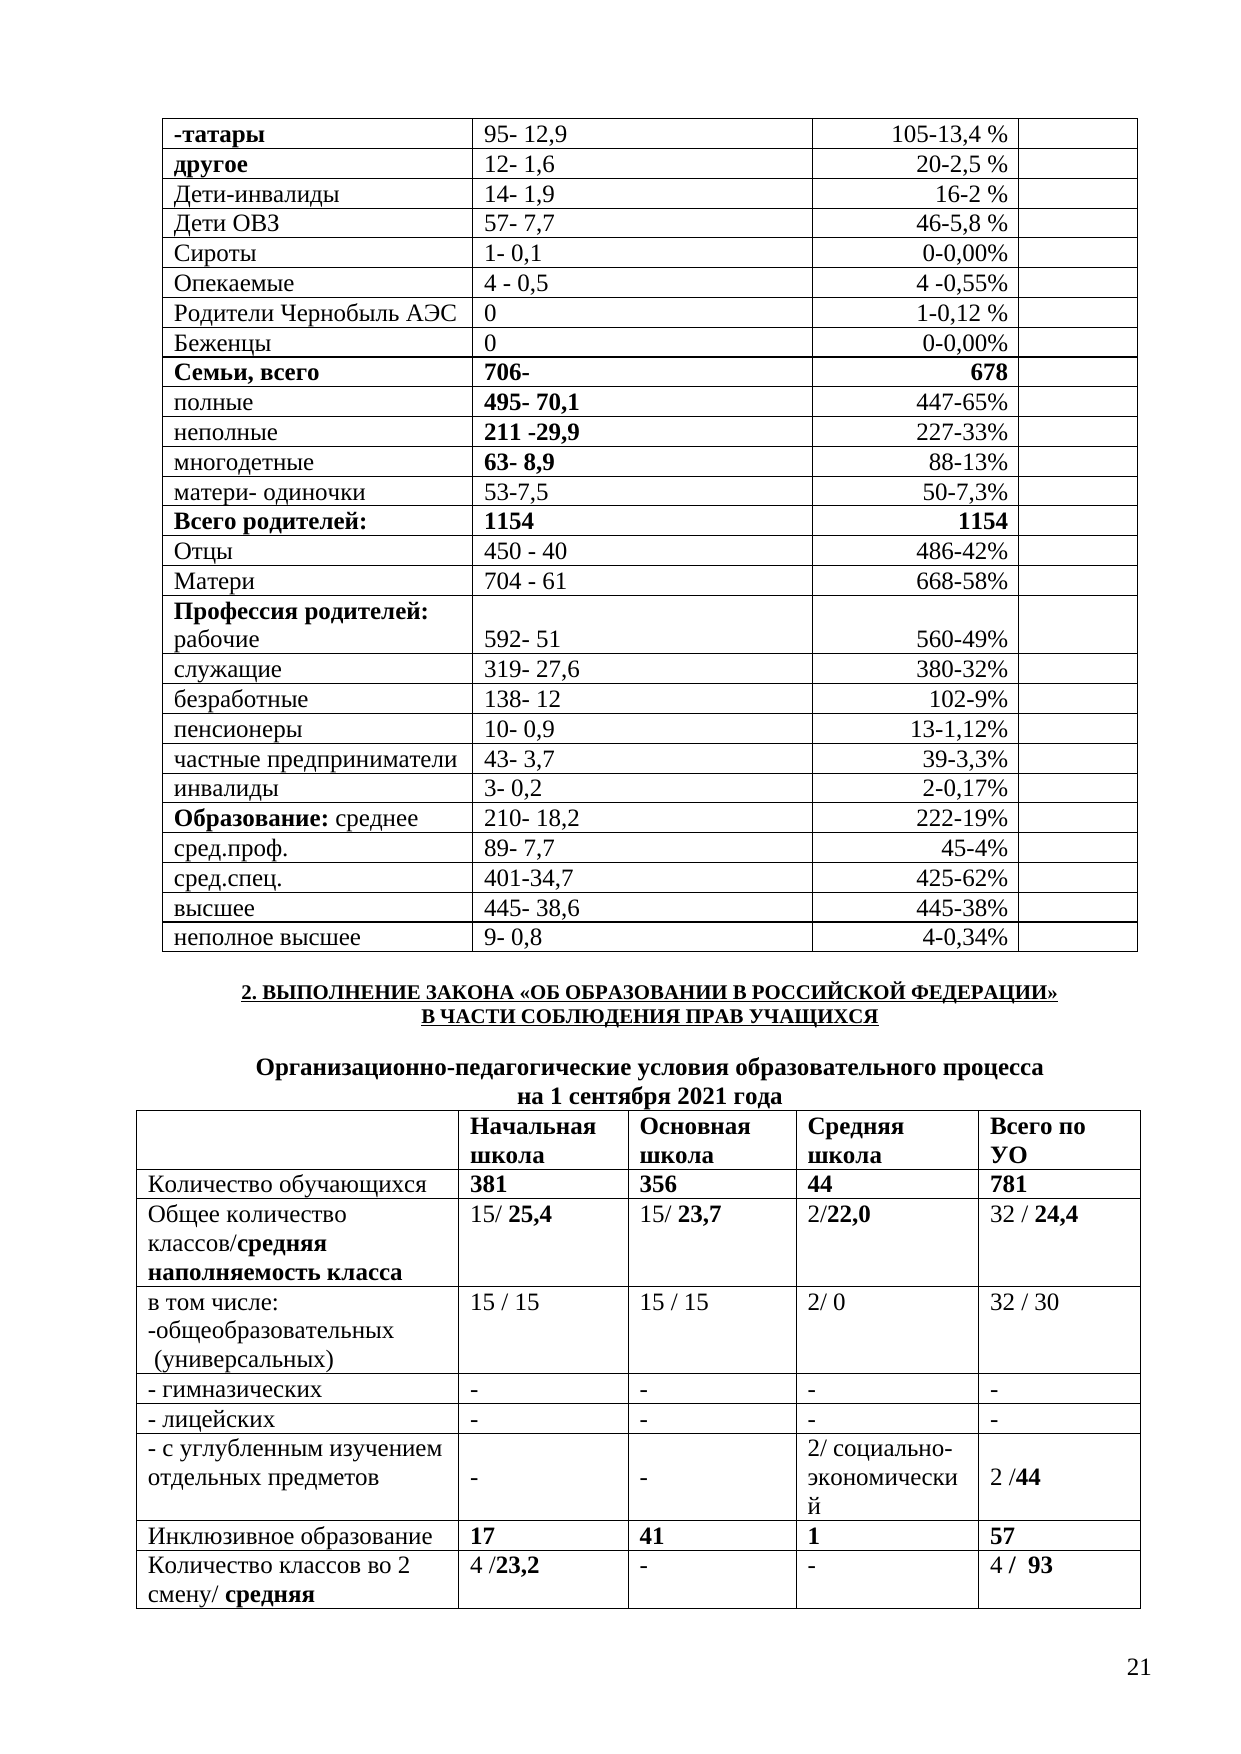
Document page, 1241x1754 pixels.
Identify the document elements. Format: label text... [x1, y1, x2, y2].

table_cell [1019, 684, 1137, 713]
table_cell 1 [797, 1521, 978, 1549]
table_cell Профессия родителей: рабочие [163, 596, 472, 653]
table_cell пенсионеры [163, 714, 472, 743]
table_cell 44 [797, 1170, 978, 1198]
table_cell - [797, 1404, 978, 1432]
table_cell 447-65% [813, 387, 1018, 416]
table_cell 89- 7,7 [473, 833, 812, 862]
table_cell - [459, 1374, 628, 1403]
table_cell высшее [163, 893, 472, 921]
table_cell - с углубленным изучением отдельных предметов [137, 1434, 458, 1520]
table_cell 16-2 % [813, 179, 1018, 207]
table_header Основная школа [629, 1111, 796, 1168]
table_cell 4 / 93 [979, 1551, 1140, 1608]
table_cell 105-13,4 % [813, 119, 1018, 148]
table_cell 15/ 23,7 [629, 1199, 796, 1286]
table_cell Дети ОВЗ [163, 209, 472, 237]
table_cell [1019, 119, 1137, 148]
table_header Средняя школа [797, 1111, 978, 1168]
table_cell сред.спец. [163, 863, 472, 892]
table_cell 592- 51 [473, 596, 812, 653]
table_cell [1019, 744, 1137, 772]
table_cell 706- [473, 358, 812, 386]
table_header Начальная школа [459, 1111, 628, 1168]
table_cell 227-33% [813, 417, 1018, 446]
table_cell [1019, 477, 1137, 505]
table_cell 678 [813, 358, 1018, 386]
table_cell 668-58% [813, 566, 1018, 595]
table_cell 0 [473, 298, 812, 327]
table_cell - [979, 1404, 1140, 1432]
table_cell 486-42% [813, 536, 1018, 565]
table_cell сред.проф. [163, 833, 472, 862]
table_cell 1- 0,1 [473, 238, 812, 267]
table_cell Матери [163, 566, 472, 595]
table_cell Семьи, всего [163, 358, 472, 386]
table_cell 43- 3,7 [473, 744, 812, 772]
table_cell 138- 12 [473, 684, 812, 713]
table_cell 3- 0,2 [473, 774, 812, 802]
table_cell 1-0,12 % [813, 298, 1018, 327]
table_cell 39-3,3% [813, 744, 1018, 772]
table_cell Сироты [163, 238, 472, 267]
table_cell 15 / 15 [629, 1287, 796, 1373]
table_cell частные предприниматели [163, 744, 472, 772]
table_cell 4-0,34% [813, 923, 1018, 951]
table_cell 53-7,5 [473, 477, 812, 505]
table_cell 13-1,12% [813, 714, 1018, 743]
table_cell [1019, 417, 1137, 446]
table_cell Инклюзивное образование [137, 1521, 458, 1549]
table_cell 704 - 61 [473, 566, 812, 595]
table_cell 20-2,5 % [813, 149, 1018, 178]
table_cell неполные [163, 417, 472, 446]
table_cell [1019, 268, 1137, 297]
table_cell 425-62% [813, 863, 1018, 892]
table_cell 10- 0,9 [473, 714, 812, 743]
table_cell 63- 8,9 [473, 447, 812, 476]
table_cell - [629, 1434, 796, 1520]
table_cell [1019, 923, 1137, 951]
table_cell 88-13% [813, 447, 1018, 476]
table_cell 4 -0,55% [813, 268, 1018, 297]
table_cell 2-0,17% [813, 774, 1018, 802]
table_cell 381 [459, 1170, 628, 1198]
table_cell 495- 70,1 [473, 387, 812, 416]
table_cell [1019, 893, 1137, 921]
table_cell 46-5,8 % [813, 209, 1018, 237]
table_header Всего по УО [979, 1111, 1140, 1168]
text В ЧАСТИ СОБЛЮДЕНИЯ ПРАВ УЧАЩИХСЯ [148, 1004, 1152, 1028]
table_cell [1019, 298, 1137, 327]
table_cell Всего родителей: [163, 506, 472, 535]
table_cell 380-32% [813, 654, 1018, 683]
table_cell Образование: среднее [163, 803, 472, 832]
table_cell Беженцы [163, 328, 472, 356]
table_cell - [459, 1404, 628, 1432]
table_cell 560-49% [813, 596, 1018, 653]
table_cell -татары [163, 119, 472, 148]
table_cell [1019, 238, 1137, 267]
table_cell [1019, 149, 1137, 178]
table_cell 4 - 0,5 [473, 268, 812, 297]
table_cell 211 -29,9 [473, 417, 812, 446]
table_cell 57 [979, 1521, 1140, 1549]
table_cell 356 [629, 1170, 796, 1198]
table_cell 12- 1,6 [473, 149, 812, 178]
table_cell 0 [473, 328, 812, 356]
table_cell - [797, 1551, 978, 1608]
table_cell 0-0,00% [813, 238, 1018, 267]
table_cell в том числе: -общеобразовательных (универсальных) [137, 1287, 458, 1373]
table_cell 95- 12,9 [473, 119, 812, 148]
table_cell 0-0,00% [813, 328, 1018, 356]
table_cell 57- 7,7 [473, 209, 812, 237]
table_cell 1154 [473, 506, 812, 535]
table_cell - [629, 1551, 796, 1608]
table_cell - гимназических [137, 1374, 458, 1403]
table_cell [1019, 328, 1137, 356]
table_cell безработные [163, 684, 472, 713]
table_cell многодетные [163, 447, 472, 476]
table_cell 445-38% [813, 893, 1018, 921]
table_cell 14- 1,9 [473, 179, 812, 207]
table_cell [1019, 774, 1137, 802]
table_cell 781 [979, 1170, 1140, 1198]
table_cell [1019, 179, 1137, 207]
table_cell [1019, 358, 1137, 386]
table_cell - [979, 1374, 1140, 1403]
table_cell Опекаемые [163, 268, 472, 297]
table_cell [1019, 536, 1137, 565]
table_cell Родители Чернобыль АЭС [163, 298, 472, 327]
text 2. ВЫПОЛНЕНИЕ ЗАКОНА «ОБ ОБРАЗОВАНИИ В РОССИЙСКОЙ ФЕДЕРАЦИИ» [148, 980, 1152, 1004]
table_cell другое [163, 149, 472, 178]
table_cell [1019, 447, 1137, 476]
table_cell [1019, 654, 1137, 683]
table_cell - лицейских [137, 1404, 458, 1432]
table_cell [1019, 566, 1137, 595]
table_cell 2 /44 [979, 1434, 1140, 1520]
table_cell 2/ 0 [797, 1287, 978, 1373]
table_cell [137, 1551, 458, 1608]
table_cell Отцы [163, 536, 472, 565]
table_cell [1019, 714, 1137, 743]
table_cell Общее количество классов/средняя наполняемость класса [137, 1199, 458, 1286]
table_cell [1019, 596, 1137, 653]
table_cell 15/ 25,4 [459, 1199, 628, 1286]
table_cell 50-7,3% [813, 477, 1018, 505]
table_cell 450 - 40 [473, 536, 812, 565]
table_cell [1019, 209, 1137, 237]
table_cell [1019, 863, 1137, 892]
table_cell - [629, 1404, 796, 1432]
table_cell 32 / 30 [979, 1287, 1140, 1373]
table_cell 2/22,0 [797, 1199, 978, 1286]
table_cell 222-19% [813, 803, 1018, 832]
table_cell 102-9% [813, 684, 1018, 713]
table_cell 319- 27,6 [473, 654, 812, 683]
table_cell Количество обучающихся [137, 1170, 458, 1198]
table_cell - [629, 1374, 796, 1403]
table_cell 9- 0,8 [473, 923, 812, 951]
table_cell 210- 18,2 [473, 803, 812, 832]
table_cell инвалиды [163, 774, 472, 802]
table_cell Дети-инвалиды [163, 179, 472, 207]
table_cell 1154 [813, 506, 1018, 535]
table_cell [1019, 387, 1137, 416]
table_cell полные [163, 387, 472, 416]
table_cell - [459, 1434, 628, 1520]
subtitle Организационно-педагогические условия образовательного процесса [148, 1052, 1152, 1081]
table_cell 17 [459, 1521, 628, 1549]
table_cell 401-34,7 [473, 863, 812, 892]
table_cell 45-4% [813, 833, 1018, 862]
table_cell 445- 38,6 [473, 893, 812, 921]
table_cell [1019, 506, 1137, 535]
table_cell [1019, 803, 1137, 832]
table_cell 2/ социально-экономический [797, 1434, 978, 1520]
table_cell матери- одиночки [163, 477, 472, 505]
table_header [137, 1111, 458, 1168]
table_cell служащие [163, 654, 472, 683]
table_cell 32 / 24,4 [979, 1199, 1140, 1286]
table_cell 41 [629, 1521, 796, 1549]
table_cell [1019, 833, 1137, 862]
subtitle на 1 сентября 2021 года [148, 1081, 1152, 1110]
table_cell 15 / 15 [459, 1287, 628, 1373]
table_cell 4 /23,2 [459, 1551, 628, 1608]
table_cell - [797, 1374, 978, 1403]
table_cell неполное высшее [163, 923, 472, 951]
